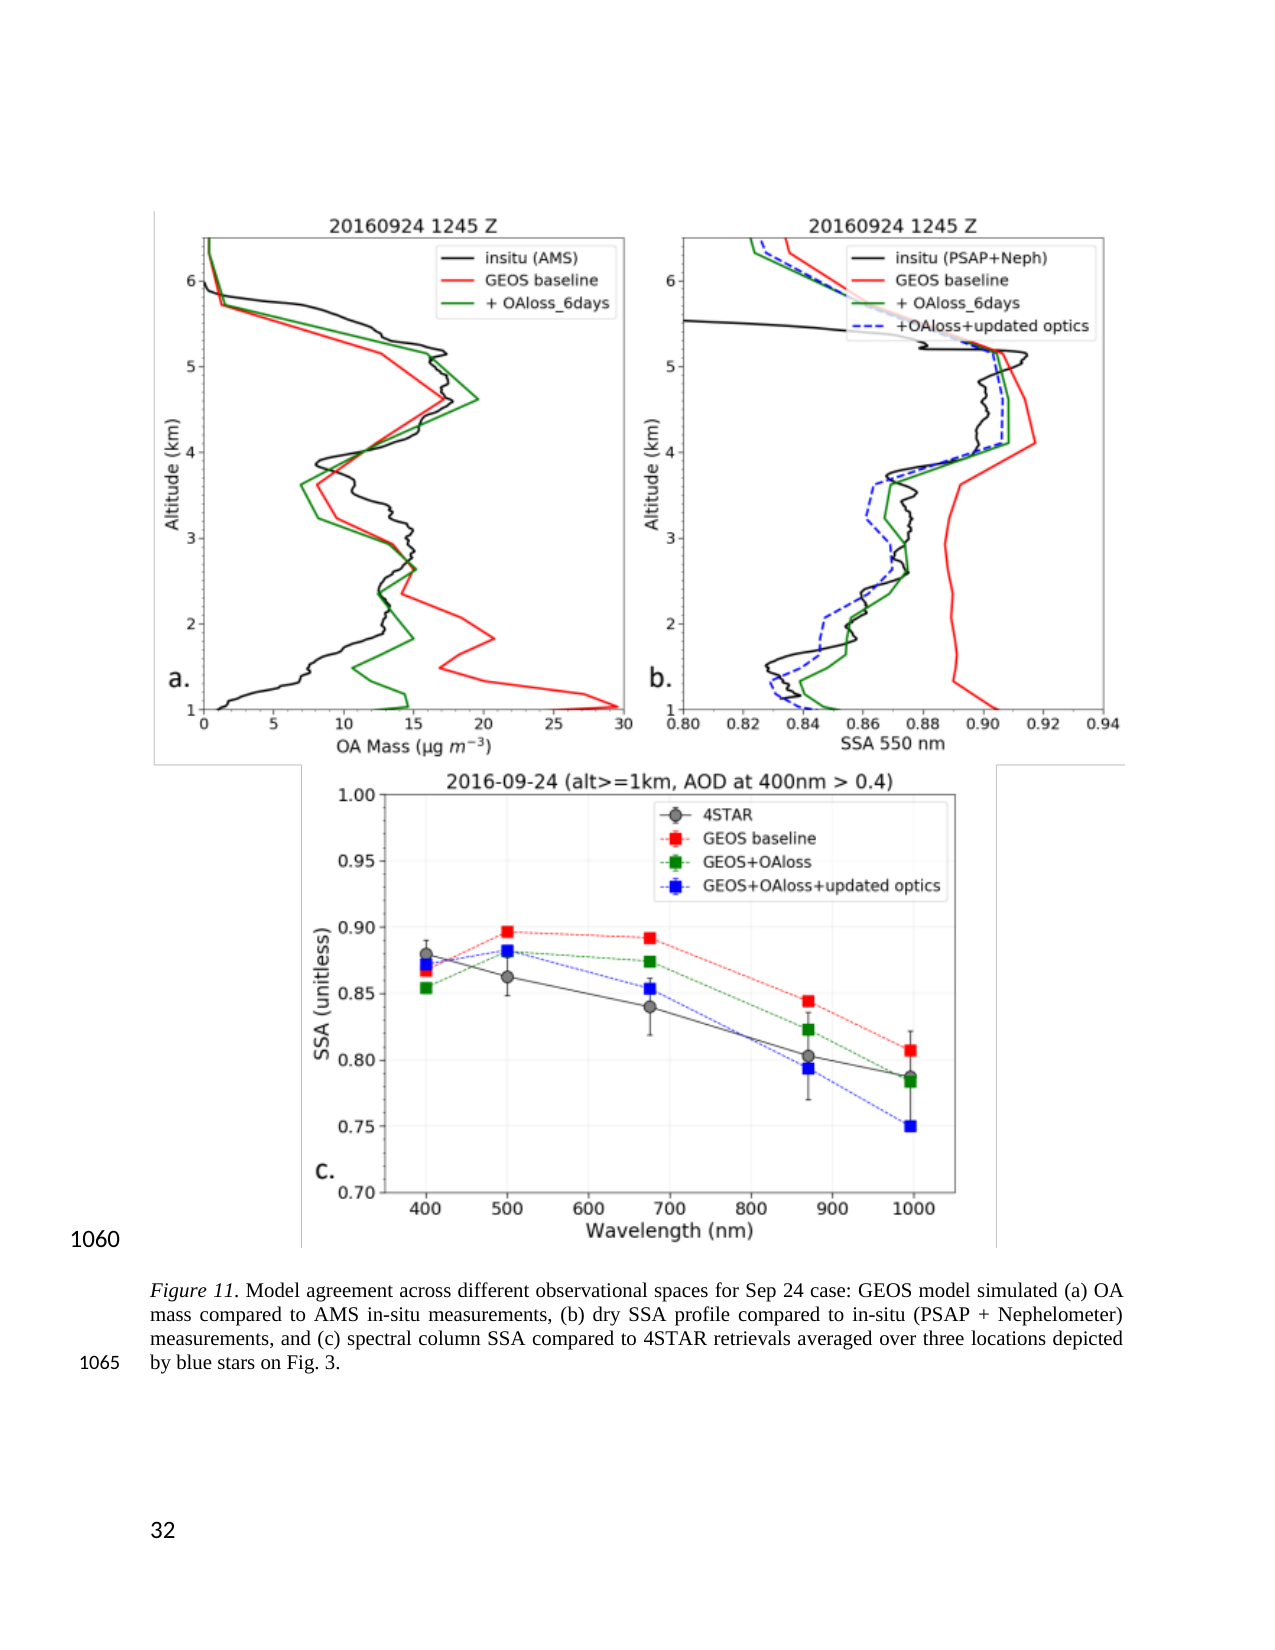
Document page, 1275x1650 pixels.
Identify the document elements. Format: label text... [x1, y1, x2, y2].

text Figure 11. Model agreement across different observational spaces for Sep 24 case: GEOS model simulated (a) OA mass compared to AMS in-situ measurements, (b) dry SSA profile compared to in-situ (PSAP + Nephelometer) measurements, and (c) spectral column SSA compared to 4STAR retrievals averaged over three locations depicted by blue stars on Fig. 3. [150, 1278, 1125, 1374]
